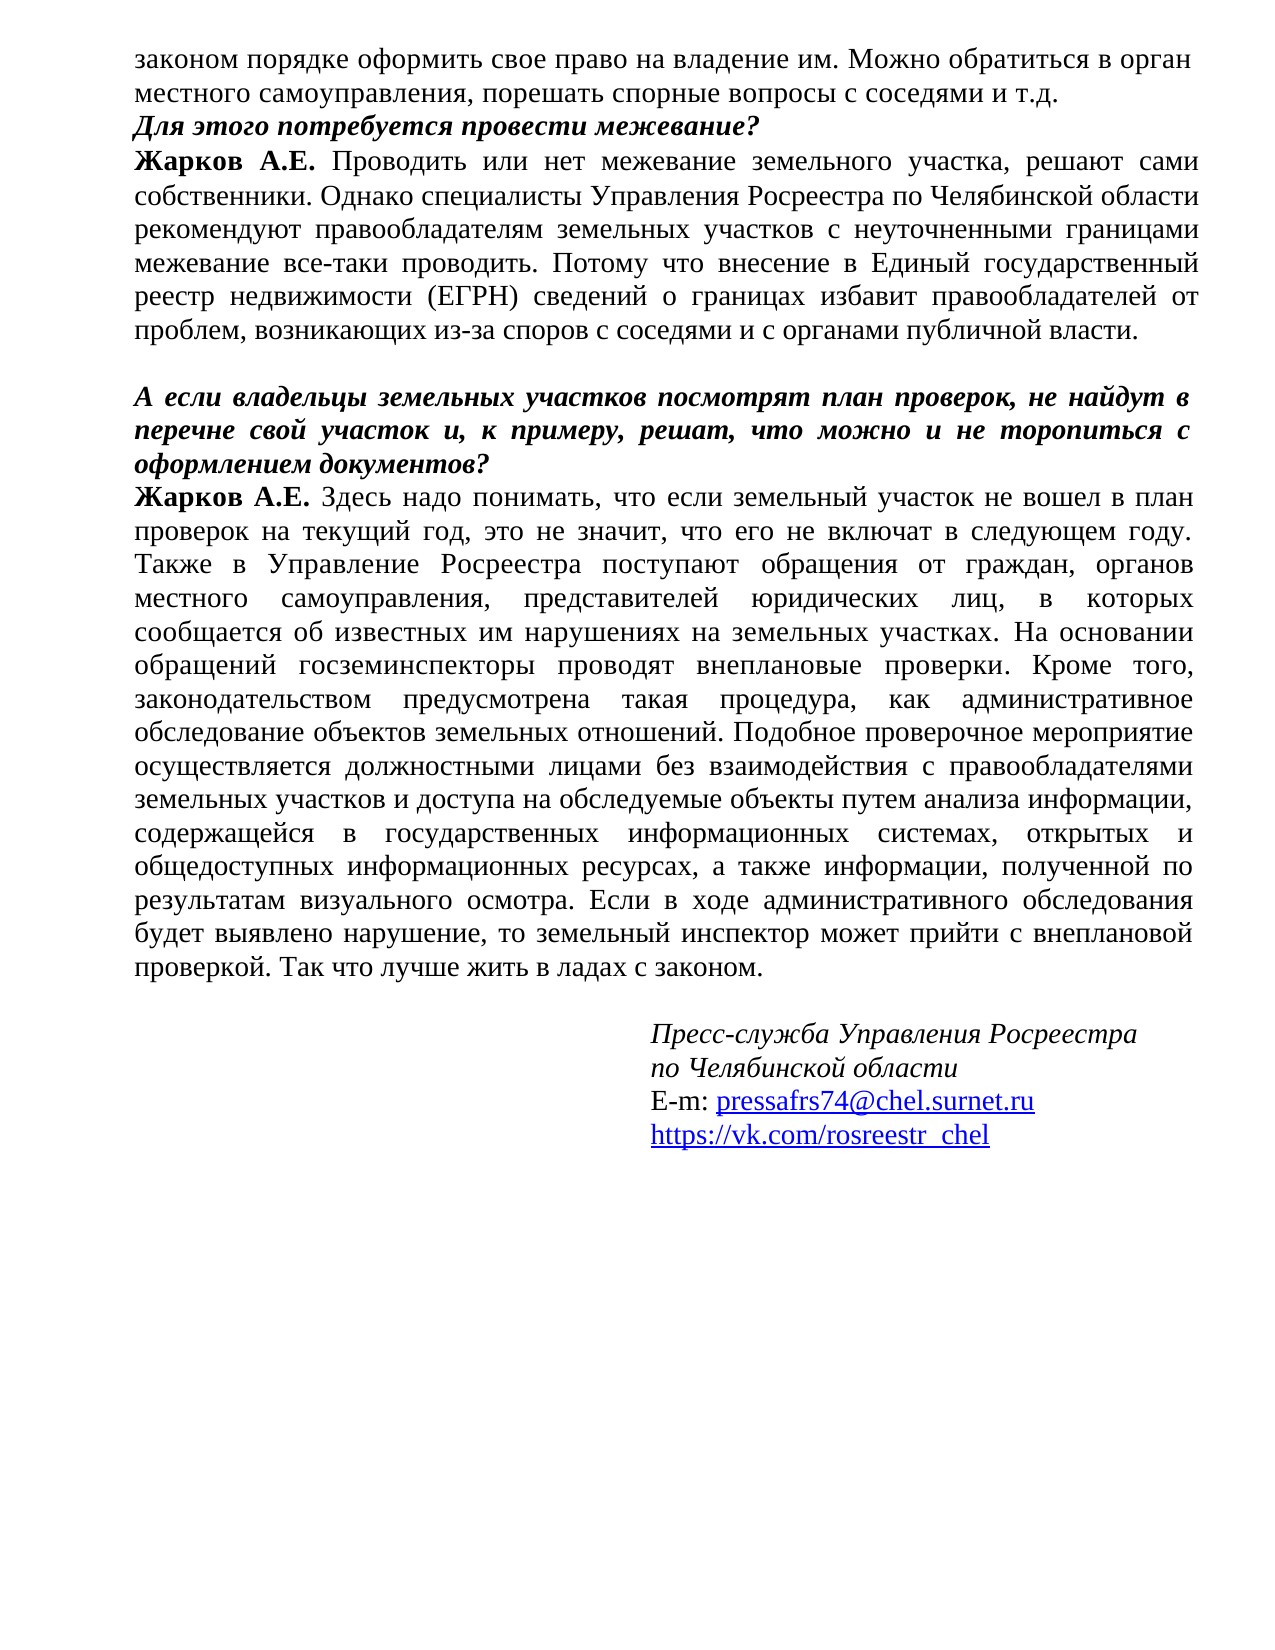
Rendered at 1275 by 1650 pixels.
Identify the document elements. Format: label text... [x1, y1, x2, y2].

text А если владельцы земельных участков посмотрят план проверок, не найдут в перечне свой участок и, к примеру, решат, что можно и не торопиться с оформлением документов? [134, 379, 1194, 479]
text Пресс-служба Управления Росреестра [650, 1016, 1200, 1050]
text https://vk.com/rosreestr_chel [577, 1117, 1200, 1150]
text Жарков А.Е. Здесь надо понимать, что если земельный участок не вошел в план проверок на текущий год, это не значит, что его не включат в следующем году. Также в Управление Росреестра поступают обращения от граждан, органов местного самоуправления, представителей юридических лиц, в которых сообщается об известных им нарушениях на земельных участках. На основании обращений госземинспекторы проводят внеплановые проверки. Кроме того, законодательством предусмотрена такая процедура, как административное обследование объектов земельных отношений. Подобное проверочное мероприятие осуществляется должностными лицами без взаимодействия с правообладателями земельных участков и доступа на обследуемые объекты путем анализа информации, содержащейся в государственных информационных системах, открытых и общедоступных информационных ресурсах, а также информации, полученной по результатам визуального осмотра. Если в ходе административного обследования будет выявлено нарушение, то земельный инспектор может прийти с внеплановой проверкой. Так что лучше жить в ладах с законом. [134, 479, 1194, 983]
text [134, 41, 1194, 108]
text Для этого потребуется провести межевание? [134, 108, 1194, 142]
text по Челябинской области [577, 1050, 1200, 1083]
text Жарков А.Е. Проводить или нет межевание земельного участка, решают сами собственники. Однако специалисты Управления Росреестра по Челябинской области рекомендуют правообладателям земельных участков с неуточненными границами межевание все-таки проводить. Потому что внесение в Единый государственный реестр недвижимости (ЕГРН) сведений о границах избавит правообладателей от проблем, возникающих из-за споров с соседями и с органами публичной власти. [134, 142, 1200, 345]
text E-m: pressafrs74@chel.surnet.ru [134, 1083, 1200, 1117]
